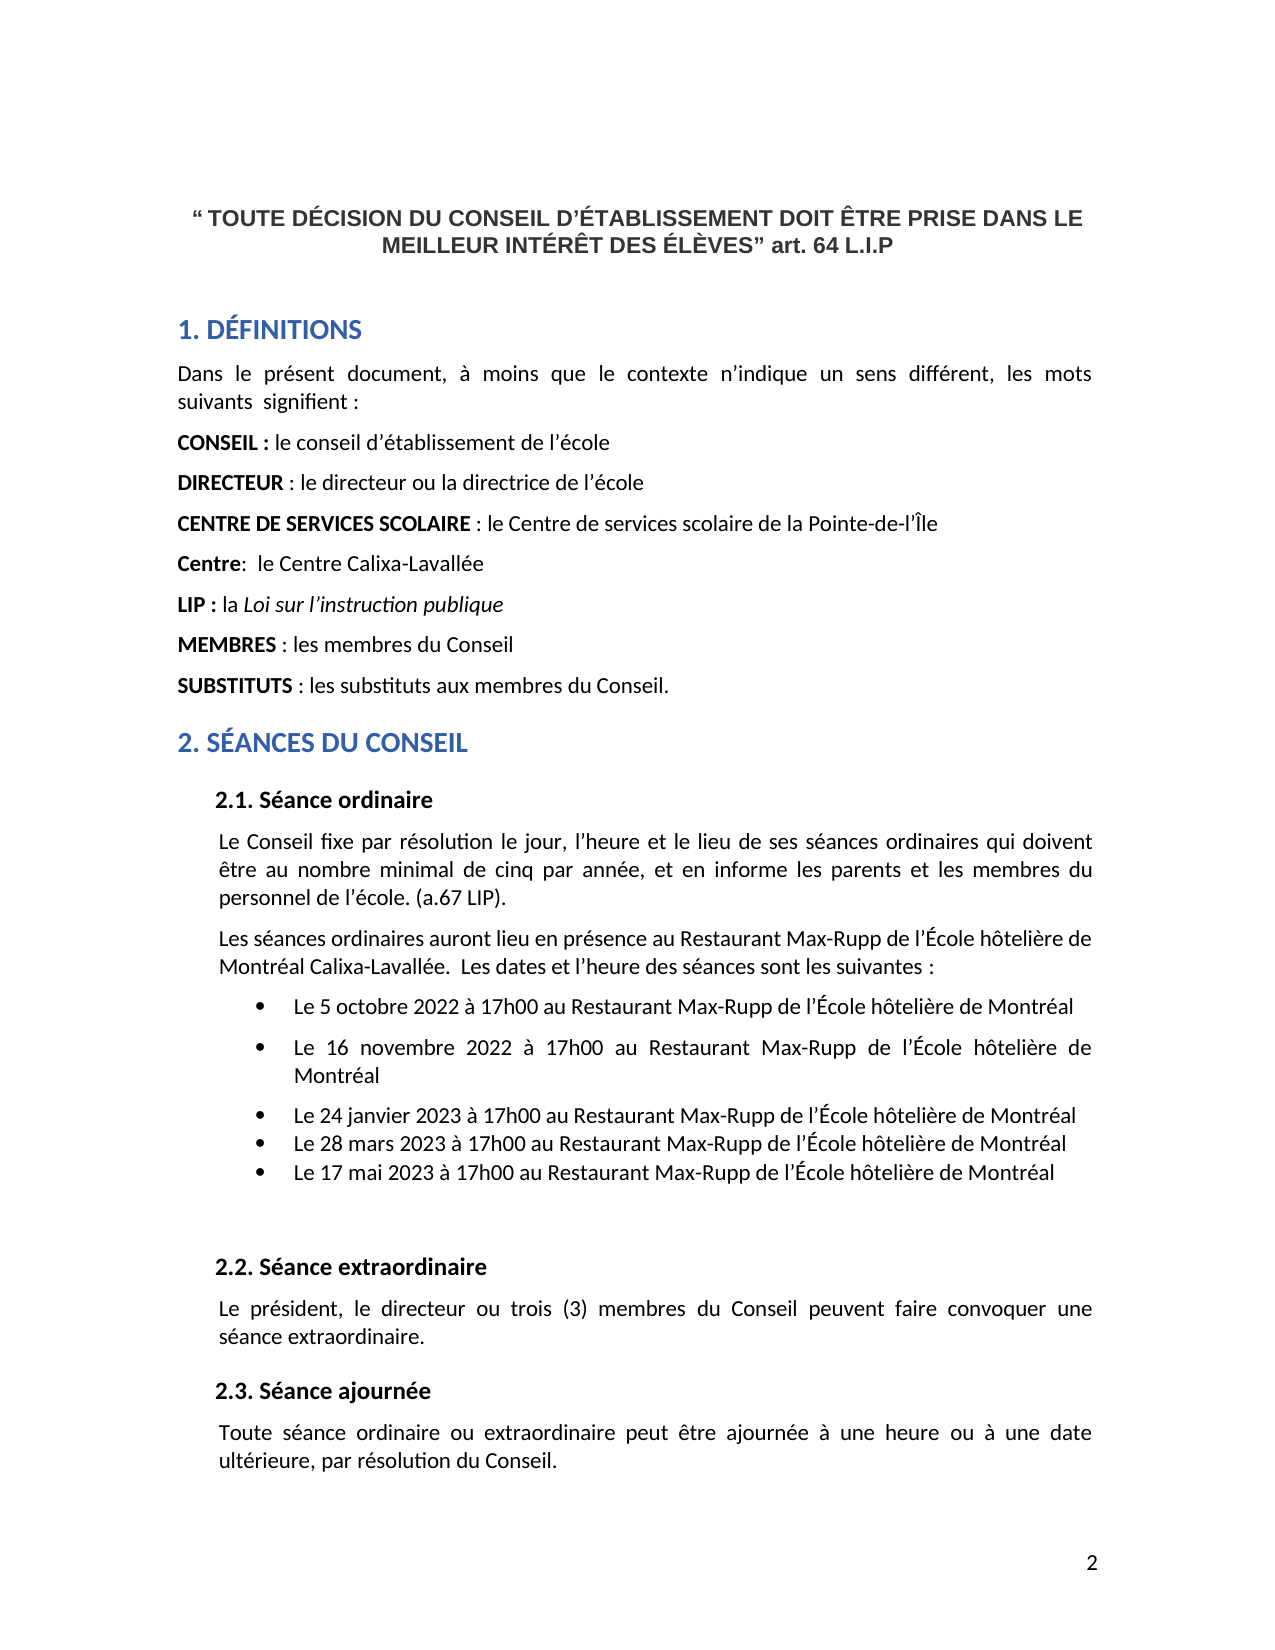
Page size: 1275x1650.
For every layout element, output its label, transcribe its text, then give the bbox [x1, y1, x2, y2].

list Le 5 octobre 2022 à 17h00 au Restaurant Max-Rupp de l’École hôtelière de Montréal [256, 992, 1093, 1021]
text Le Conseil fixe par résolution le jour, l’heure et le lieu de ses séances ordinaires qui doivent être au nombre minimal de cinq par année, et en informe les parents et les membres du personnel de l’école. (a.67 LIP). [218, 827, 1093, 911]
text SUBSTITUTS : les substituts aux membres du Conseil. [177, 671, 1093, 699]
list Le 24 janvier 2023 à 17h00 au Restaurant Max-Rupp de l’École hôtelière de Montréal [256, 1102, 1093, 1129]
subtitle DÉFINITIONS [177, 311, 1098, 347]
text Centre: le Centre Calixa-Lavallée [177, 549, 1093, 577]
text DIRECTEUR : le directeur ou la directrice de l’école [177, 468, 1093, 496]
list Le 28 mars 2023 à 17h00 au Restaurant Max-Rupp de l’École hôtelière de Montréal [256, 1129, 1098, 1158]
text Dans le présent document, à moins que le contexte n’indique un sens différent, les mots suivants signifient : [177, 359, 1093, 415]
text Les séances ordinaires auront lieu en présence au Restaurant Max-Rupp de l’École hôtelière de Montréal Calixa-Lavallée. Les dates et l’heure des séances sont les suivantes : [218, 924, 1093, 980]
text Toute séance ordinaire ou extraordinaire peut être ajournée à une heure ou à une date ultérieure, par résolution du Conseil. [218, 1418, 1093, 1474]
text Le président, le directeur ou trois (3) membres du Conseil peuvent faire convoquer une séance extraordinaire. [218, 1294, 1093, 1350]
subtitle SÉANCES DU CONSEIL [177, 724, 1098, 759]
subtitle Séance ordinaire [215, 784, 1098, 815]
text “ TOUTE DÉCISION DU CONSEIL D’ÉTABLISSEMENT DOIT ÊTRE PRISE DANS LE MEILLEUR INTÉRÊT DES ÉLÈVES” art. 64 L.I.P [893, 205, 1098, 258]
text MEMBRES : les membres du Conseil [177, 630, 1093, 658]
list Le 17 mai 2023 à 17h00 au Restaurant Max-Rupp de l’École hôtelière de Montréal [256, 1158, 1098, 1186]
list Le 16 novembre 2022 à 17h00 au Restaurant Max-Rupp de l’École hôtelière de Montréal [256, 1033, 1093, 1089]
subtitle Séance ajournée [215, 1375, 1098, 1406]
text LIP : la Loi sur l’instruction publique [177, 590, 1093, 618]
text CONSEIL : le conseil d’établissement de l’école [177, 428, 1093, 456]
subtitle Séance extraordinaire [215, 1251, 1098, 1282]
text CENTRE DE SERVICES SCOLAIRE : le Centre de services scolaire de la Pointe-de-l’Île [177, 509, 1093, 537]
text “ TOUTE DÉCISION DU CONSEIL D’ÉTABLISSEMENT DOIT ÊTRE PRISE DANS LE MEILLEUR INTÉRÊT DES ÉLÈVES” art. 64 L.I.P [177, 205, 382, 258]
